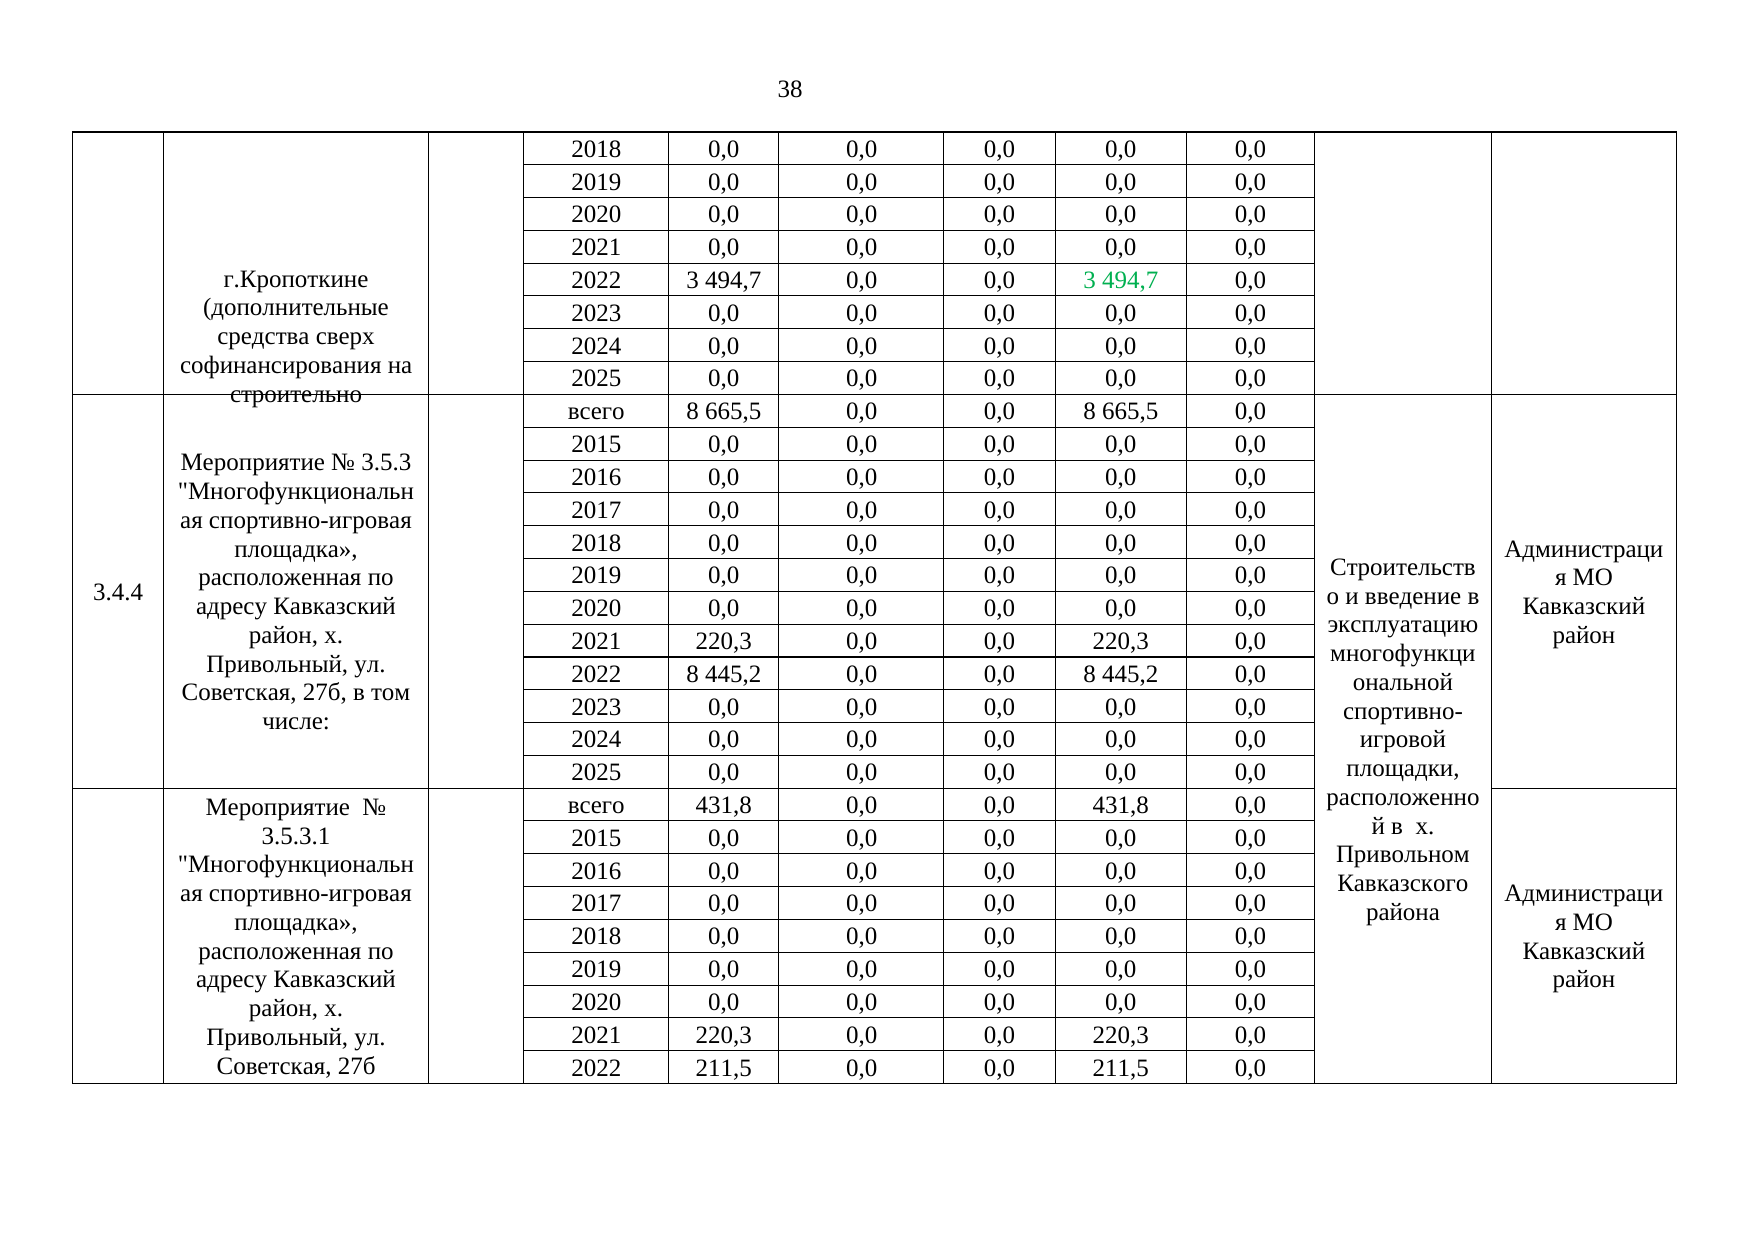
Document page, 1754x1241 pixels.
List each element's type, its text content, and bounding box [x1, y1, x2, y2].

table_cell 2022 [524, 658, 668, 689]
table_cell 0,0 [669, 821, 778, 853]
table_cell 0,0 [779, 887, 943, 919]
table_cell Мероприятие № 3.5.3.1 "Многофункциональная спортивно-игровая площадка», расположенная по адресу Кавказский район, х. Привольный, ул. Советская, 27б (предпроектные работы, ПСД, экспертиза,технологическое присоединение к сетям, строительный контроль, приемо-сдаточная документация) [164, 789, 428, 1083]
table_cell 0,0 [1056, 231, 1186, 263]
table_cell 3 494,7 [669, 264, 778, 295]
table_cell 0,0 [779, 854, 943, 886]
table_cell 0,0 [779, 559, 943, 591]
table_cell 0,0 [1187, 264, 1314, 295]
table_cell [429, 789, 523, 1083]
table_cell [429, 395, 523, 788]
table_cell 0,0 [944, 296, 1055, 328]
table_cell 0,0 [944, 231, 1055, 263]
table_cell 0,0 [669, 526, 778, 558]
table_cell 3.4.4 [73, 395, 163, 788]
table_cell 2019 [524, 559, 668, 591]
table_cell 0,0 [779, 428, 943, 459]
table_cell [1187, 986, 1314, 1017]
table_cell 2015 [524, 821, 668, 853]
table_cell 0,0 [779, 723, 943, 755]
table_cell 2019 [524, 953, 668, 984]
table_cell 220,3 [669, 625, 778, 656]
table_cell Мероприятие № 3.5.3 "Многофункциональная спортивно-игровая площадка», расположенная по адресу Кавказский район, х. Привольный, ул. Советская, 27б, в том числе: [164, 395, 428, 788]
table_cell 0,0 [944, 789, 1055, 820]
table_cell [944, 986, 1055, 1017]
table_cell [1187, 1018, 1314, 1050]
table_cell 0,0 [944, 559, 1055, 591]
table_cell 220,3 [1056, 625, 1186, 656]
table_cell 0,0 [1187, 920, 1314, 952]
table_cell 0,0 [1187, 198, 1314, 230]
table_cell 0,0 [944, 723, 1055, 755]
table_cell 0,0 [944, 592, 1055, 623]
table_cell 0,0 [944, 493, 1055, 525]
table_cell 0,0 [779, 198, 943, 230]
table_cell 0,0 [1056, 493, 1186, 525]
table_cell 0,0 [1187, 165, 1314, 197]
table_cell 0,0 [944, 690, 1055, 722]
table_cell 8 445,2 [1056, 658, 1186, 689]
table_cell 2019 [524, 165, 668, 197]
table_cell 2017 [524, 887, 668, 919]
table_cell 0,0 [1187, 428, 1314, 459]
table_cell 2023 [524, 690, 668, 722]
table_cell 0,0 [944, 821, 1055, 853]
table_cell 0,0 [669, 329, 778, 361]
table_cell Строительство и введение в эксплуатацию многофункциональной спортивно-игровой площадки, расположенной в х. Привольном Кавказского района [1315, 395, 1491, 1083]
table_cell 0,0 [1056, 723, 1186, 755]
table_cell 0,0 [779, 264, 943, 295]
table_cell 0,0 [779, 920, 943, 952]
table_cell 0,0 [944, 362, 1055, 394]
table_cell 0,0 [779, 329, 943, 361]
table_cell 2018 [524, 920, 668, 952]
table_cell 2018 [524, 526, 668, 558]
table_cell 0,0 [1056, 428, 1186, 459]
table_cell 8 445,2 [669, 658, 778, 689]
table_cell 0,0 [944, 887, 1055, 919]
table_cell 2024 [524, 723, 668, 755]
table_cell 2020 [524, 198, 668, 230]
table_cell 0,0 [1187, 133, 1314, 164]
table_cell 8 665,5 [669, 395, 778, 427]
table_cell 0,0 [669, 362, 778, 394]
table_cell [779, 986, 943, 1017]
table_cell 0,0 [669, 198, 778, 230]
table_cell 0,0 [1056, 133, 1186, 164]
table_cell 0,0 [669, 854, 778, 886]
table_cell 0,0 [779, 526, 943, 558]
table_cell 0,0 [1056, 329, 1186, 361]
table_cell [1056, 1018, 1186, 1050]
table_cell 0,0 [669, 887, 778, 919]
table_cell 0,0 [944, 625, 1055, 656]
table_cell 0,0 [779, 658, 943, 689]
table_cell 0,0 [1187, 592, 1314, 623]
table_cell 0,0 [944, 461, 1055, 492]
table_cell 0,0 [1056, 920, 1186, 952]
table_cell 0,0 [779, 592, 943, 623]
table_cell 0,0 [1056, 526, 1186, 558]
table_cell 0,0 [1187, 362, 1314, 394]
table_cell 0,0 [669, 493, 778, 525]
table_cell 0,0 [1187, 493, 1314, 525]
table_cell 8 665,5 [1056, 395, 1186, 427]
table_cell 0,0 [1187, 756, 1314, 788]
table_cell 0,0 [1187, 526, 1314, 558]
table_cell 2025 [524, 756, 668, 788]
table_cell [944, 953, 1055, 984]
table_cell 0,0 [1056, 887, 1186, 919]
table_cell 0,0 [779, 756, 943, 788]
table_cell 431,8 [1056, 789, 1186, 820]
table_cell 0,0 [779, 821, 943, 853]
table_cell 2015 [524, 428, 668, 459]
table_cell 0,0 [1187, 395, 1314, 427]
table_cell 0,0 [779, 789, 943, 820]
table_cell 0,0 [1187, 461, 1314, 492]
table_cell Администрация МО Кавказский район [1492, 789, 1676, 1083]
table_cell 2016 [524, 854, 668, 886]
table_cell 0,0 [944, 428, 1055, 459]
table_cell Администрация МО Кавказский район [1492, 395, 1676, 788]
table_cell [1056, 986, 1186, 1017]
table_cell 0,0 [669, 592, 778, 623]
table_cell 0,0 [1056, 165, 1186, 197]
table_cell 0,0 [669, 296, 778, 328]
table_cell 0,0 [779, 461, 943, 492]
table_cell 0,0 [669, 953, 778, 984]
table_cell 0,0 [1056, 362, 1186, 394]
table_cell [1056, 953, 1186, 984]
table_cell 0,0 [1056, 296, 1186, 328]
table_cell 0,0 [944, 756, 1055, 788]
table_cell всего [524, 395, 668, 427]
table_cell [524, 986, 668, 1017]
table_cell 0,0 [1056, 854, 1186, 886]
table_cell 2021 [524, 231, 668, 263]
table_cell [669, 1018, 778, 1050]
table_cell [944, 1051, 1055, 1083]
table_cell 0,0 [669, 690, 778, 722]
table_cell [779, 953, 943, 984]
table_cell 0,0 [1056, 592, 1186, 623]
table_cell 2018 [524, 133, 668, 164]
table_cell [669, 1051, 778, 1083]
table_cell 0,0 [779, 296, 943, 328]
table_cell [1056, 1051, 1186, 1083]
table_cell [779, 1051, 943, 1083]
table_cell 0,0 [1187, 329, 1314, 361]
table_cell 0,0 [779, 395, 943, 427]
table_cell 0,0 [669, 723, 778, 755]
table_cell 0,0 [779, 362, 943, 394]
table_cell 0,0 [669, 461, 778, 492]
table_cell 0,0 [944, 658, 1055, 689]
table_cell 0,0 [669, 559, 778, 591]
table_cell 0,0 [779, 493, 943, 525]
table_cell 0,0 [1187, 625, 1314, 656]
table_cell 0,0 [1187, 789, 1314, 820]
table_cell 0,0 [944, 920, 1055, 952]
table_cell 2017 [524, 493, 668, 525]
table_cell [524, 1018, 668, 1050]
table_cell 0,0 [944, 133, 1055, 164]
table_cell 0,0 [1187, 723, 1314, 755]
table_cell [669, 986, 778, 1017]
table_cell 0,0 [944, 854, 1055, 886]
table_cell 0,0 [669, 428, 778, 459]
table_cell 0,0 [1187, 231, 1314, 263]
table_cell 0,0 [944, 165, 1055, 197]
table_cell 0,0 [669, 231, 778, 263]
table_cell 0,0 [1187, 296, 1314, 328]
table_cell 0,0 [1056, 690, 1186, 722]
table_cell 0,0 [1056, 821, 1186, 853]
table_cell 0,0 [1056, 461, 1186, 492]
table_cell 2021 [524, 625, 668, 656]
table_cell 2024 [524, 329, 668, 361]
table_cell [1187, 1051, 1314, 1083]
table_cell 2023 [524, 296, 668, 328]
table_cell 0,0 [779, 133, 943, 164]
table_cell 0,0 [669, 920, 778, 952]
table_cell 2022 [524, 264, 668, 295]
table_cell 0,0 [669, 165, 778, 197]
table_cell 0,0 [1187, 658, 1314, 689]
table_cell 0,0 [944, 526, 1055, 558]
table_cell 0,0 [779, 625, 943, 656]
table_cell 2016 [524, 461, 668, 492]
table_cell 3 494,7 [1056, 264, 1186, 295]
table_cell [73, 789, 163, 1083]
table_cell 431,8 [669, 789, 778, 820]
table_cell 2025 [524, 362, 668, 394]
table_cell 0,0 [1187, 887, 1314, 919]
table_cell 0,0 [1187, 821, 1314, 853]
table_cell 0,0 [944, 329, 1055, 361]
table_cell 0,0 [669, 756, 778, 788]
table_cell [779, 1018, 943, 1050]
table_cell 0,0 [944, 198, 1055, 230]
table_cell всего [524, 789, 668, 820]
table_cell 0,0 [1187, 690, 1314, 722]
table_cell 2020 [524, 592, 668, 623]
table_cell 0,0 [1187, 559, 1314, 591]
table_cell 0,0 [1187, 854, 1314, 886]
table_cell 0,0 [944, 264, 1055, 295]
table_cell 0,0 [1056, 559, 1186, 591]
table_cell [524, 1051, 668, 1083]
table_cell 0,0 [779, 165, 943, 197]
table_cell 0,0 [1056, 198, 1186, 230]
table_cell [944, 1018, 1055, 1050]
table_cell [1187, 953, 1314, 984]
table_cell 0,0 [779, 690, 943, 722]
table_cell 0,0 [944, 395, 1055, 427]
table_cell 0,0 [779, 231, 943, 263]
table_cell 0,0 [1056, 756, 1186, 788]
table_cell 0,0 [669, 133, 778, 164]
